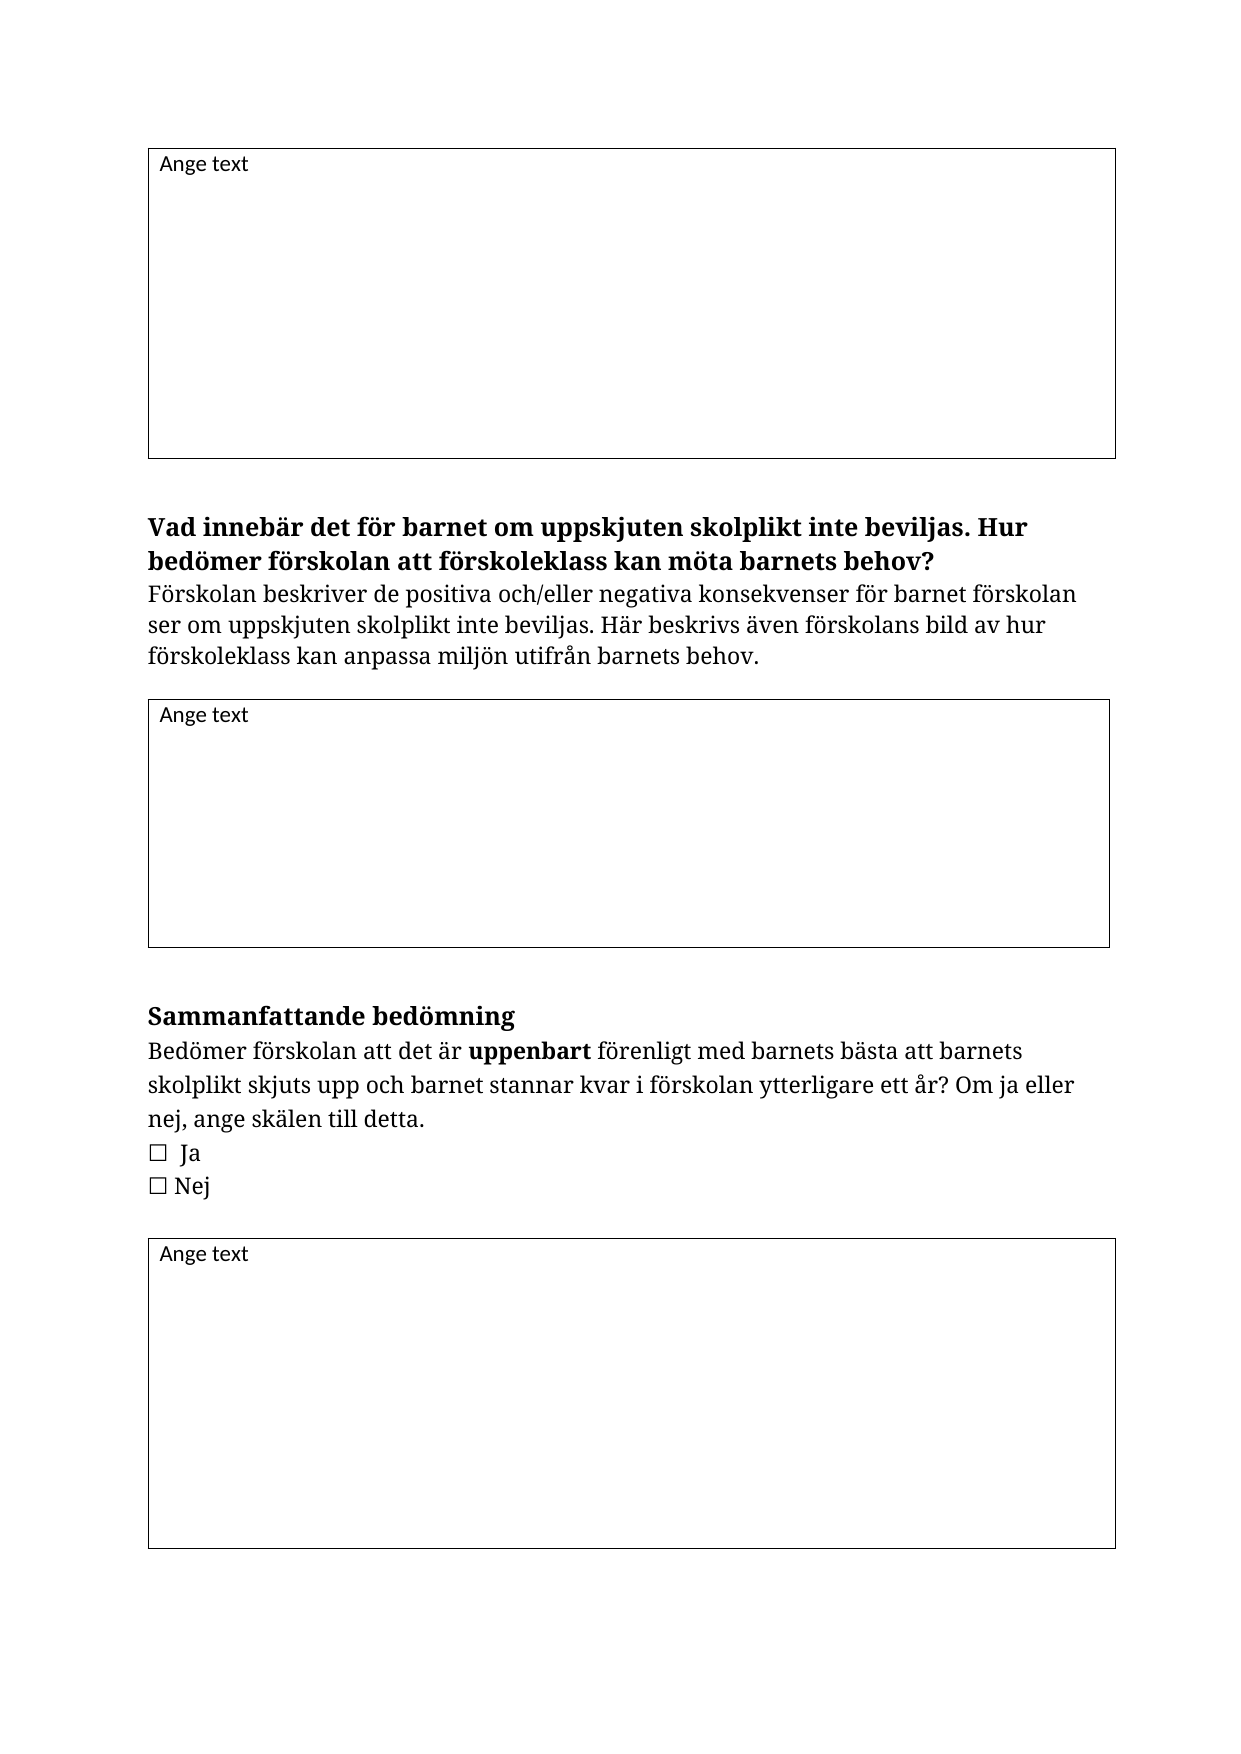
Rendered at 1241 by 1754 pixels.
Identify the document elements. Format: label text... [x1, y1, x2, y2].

text Sammanfattande bedömning [148, 998, 1093, 1033]
text Bedömer förskolan att det är uppenbart förenligt med barnets bästa att barnets skolplikt skjuts upp och barnet stannar kvar i förskolan ytterligare ett år? Om ja eller nej, ange skälen till detta. [148, 1035, 1093, 1134]
text Vad innebär det för barnet om uppskjuten skolplikt inte beviljas. Hur bedömer förskolan att förskoleklass kan möta barnets behov? [148, 509, 1093, 577]
text Nej [148, 1170, 1093, 1202]
text Ja [148, 1137, 1093, 1168]
text Förskolan beskriver de positiva och/eller negativa konsekvenser för barnet förskolan ser om uppskjuten skolplikt inte beviljas. Här beskrivs även förskolans bild av hur förskoleklass kan anpassa miljön utifrån barnets behov. [148, 577, 1093, 671]
